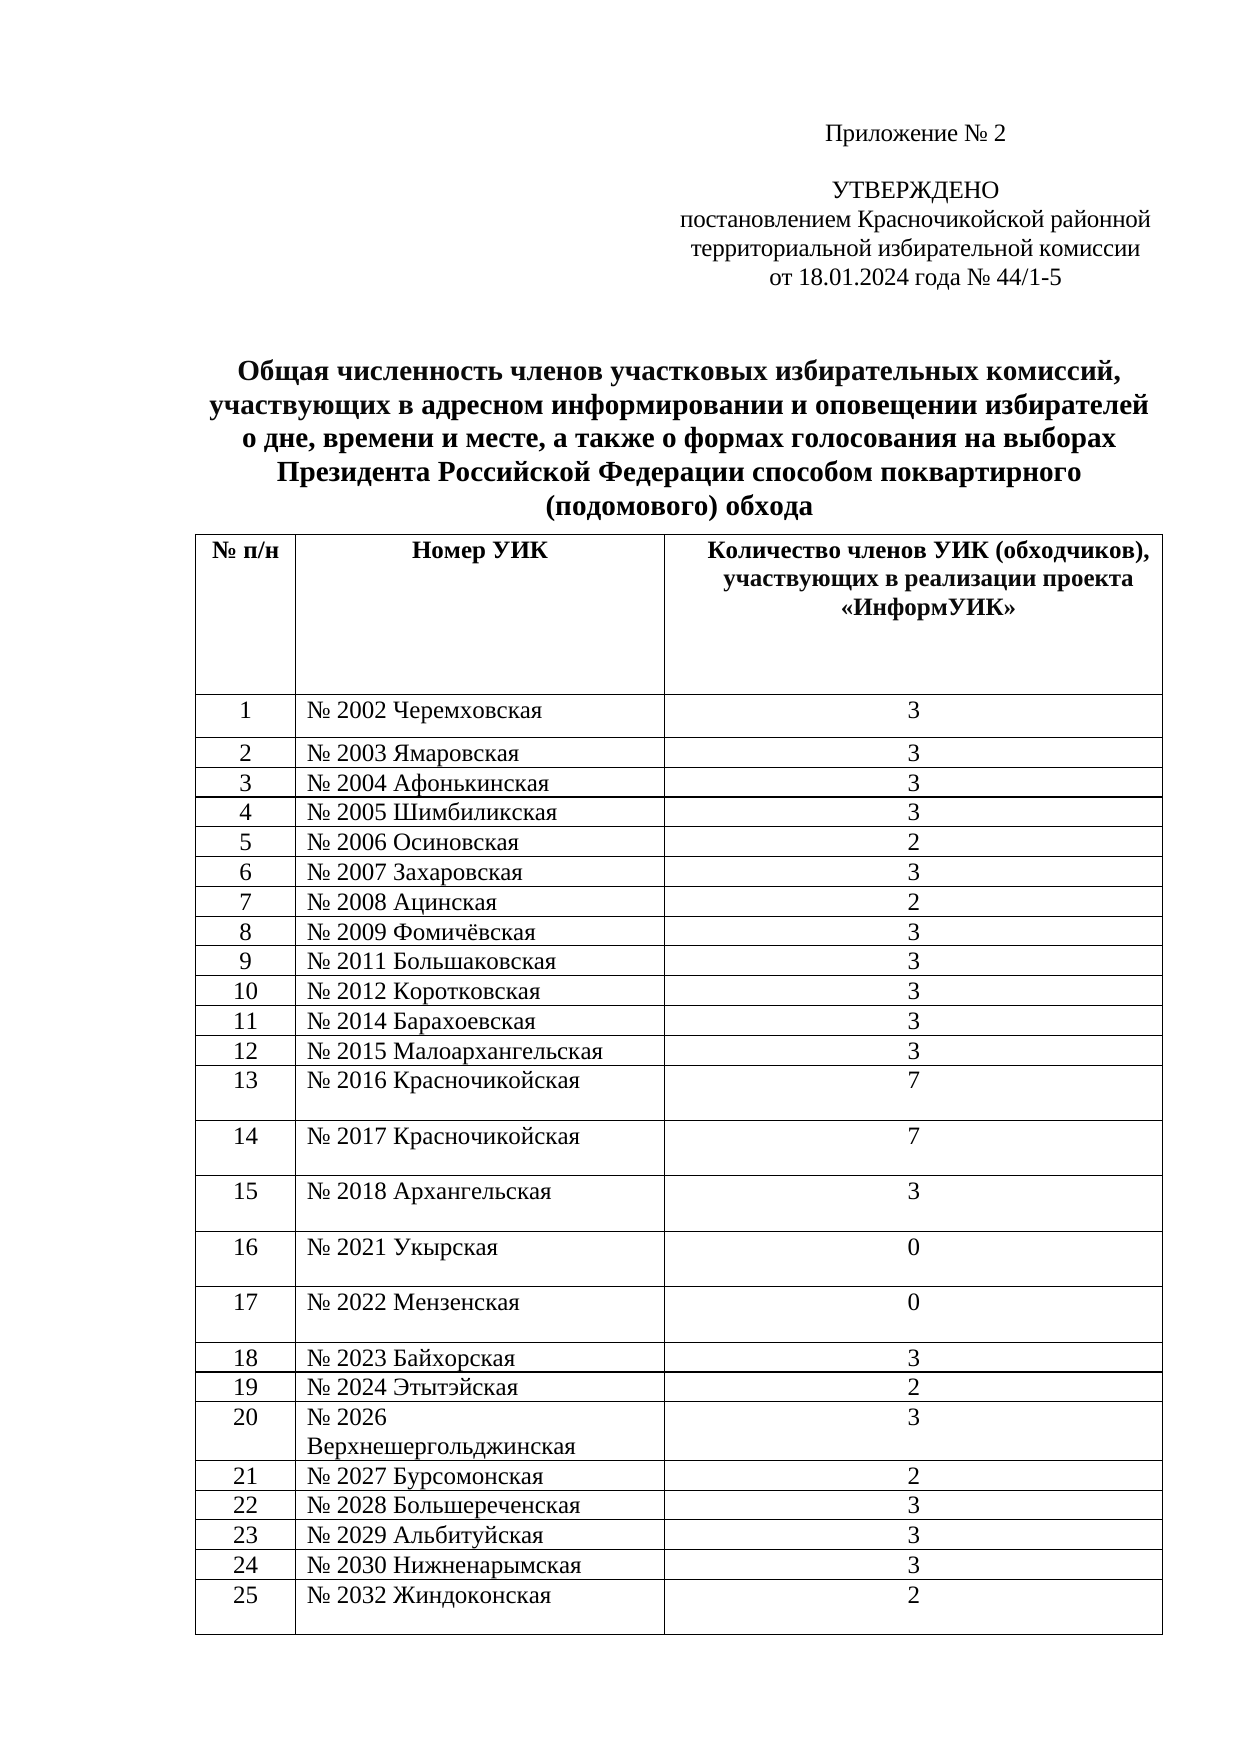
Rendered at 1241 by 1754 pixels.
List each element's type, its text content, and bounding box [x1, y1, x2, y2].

table_cell 9 [196, 946, 295, 975]
table_cell 2 [665, 887, 1162, 916]
text УТВЕРЖДЕНО [679, 176, 1152, 204]
table_cell 0 [665, 1232, 1162, 1286]
table_cell № 2017 Красночикойская [296, 1121, 664, 1175]
table_cell 4 [196, 798, 295, 826]
table_cell 18 [196, 1343, 295, 1371]
table_cell № 2022 Мензенская [296, 1287, 664, 1342]
table_cell 3 [665, 1550, 1162, 1579]
table_cell 3 [665, 768, 1162, 796]
table_cell 3 [665, 976, 1162, 1005]
table_cell 19 [196, 1373, 295, 1401]
table_cell 3 [665, 1402, 1162, 1460]
table_cell 2 [665, 1373, 1162, 1401]
table_cell 14 [196, 1121, 295, 1175]
table_cell 7 [665, 1066, 1162, 1120]
table_header Количество членов УИК (обходчиков), участвующих в реализации проекта «ИнформУИК» [665, 535, 1162, 694]
table_cell 15 [196, 1176, 295, 1231]
table_cell № 2011 Большаковская [296, 946, 664, 975]
table_cell № 2003 Ямаровская [296, 738, 664, 767]
table_cell № 2002 Черемховская [296, 695, 664, 737]
table_cell 22 [196, 1491, 295, 1519]
table_cell № 2004 Афонькинская [296, 768, 664, 796]
table_cell № 2030 Нижненарымская [296, 1550, 664, 1579]
table_cell 1 [196, 695, 295, 737]
table_header Номер УИК [296, 535, 664, 694]
table_cell 17 [196, 1287, 295, 1342]
text постановлением Красночикойской районной территориальной избирательной комиссии от 18.01.2024 года № 44/1-5 [679, 204, 1152, 291]
table_cell 13 [196, 1066, 295, 1120]
table_cell № 2018 Архангельская [296, 1176, 664, 1231]
table_cell 7 [196, 887, 295, 916]
table_cell № 2009 Фомичёвская [296, 917, 664, 945]
table_cell 2 [665, 1580, 1162, 1634]
table_cell № 2021 Укырская [296, 1232, 664, 1286]
table_cell 16 [196, 1232, 295, 1286]
table_cell № 2014 Барахоевская [296, 1006, 664, 1035]
table_cell № 2007 Захаровская [296, 857, 664, 886]
text Общая численность членов участковых избирательных комиссий, участвующих в адресном информировании и оповещении избирателей о дне, времени и месте, а также о формах голосования на выборах Президента Российской Федерации способом поквартирного (подомового) обхода [207, 353, 1152, 521]
table_cell № 2026 Верхнешергольджинская [296, 1402, 664, 1460]
table_cell № 2005 Шимбиликская [296, 798, 664, 826]
table_cell 3 [665, 857, 1162, 886]
table_cell 3 [665, 946, 1162, 975]
table_cell № 2008 Ацинская [296, 887, 664, 916]
table_cell № 2015 Малоархангельская [296, 1036, 664, 1064]
table_cell № 2016 Красночикойская [296, 1066, 664, 1120]
table_cell № 2006 Осиновская [296, 827, 664, 856]
table_cell 25 [196, 1580, 295, 1634]
table_cell 2 [665, 827, 1162, 856]
table_cell 3 [665, 1491, 1162, 1519]
table_cell № 2028 Большереченская [296, 1491, 664, 1519]
table_cell 8 [196, 917, 295, 945]
table_cell № 2023 Байхорская [296, 1343, 664, 1371]
table_cell 3 [665, 738, 1162, 767]
table_cell 11 [196, 1006, 295, 1035]
table_cell 3 [665, 1176, 1162, 1231]
table_cell № 2024 Этытэйская [296, 1373, 664, 1401]
table_cell 12 [196, 1036, 295, 1064]
table_cell 10 [196, 976, 295, 1005]
table_cell 3 [665, 1006, 1162, 1035]
table_cell 2 [196, 738, 295, 767]
table_cell 0 [665, 1287, 1162, 1342]
table_cell 3 [665, 917, 1162, 945]
table_cell 24 [196, 1550, 295, 1579]
table_cell № 2029 Альбитуйская [296, 1520, 664, 1549]
table_cell 6 [196, 857, 295, 886]
table_cell 23 [196, 1520, 295, 1549]
table_cell 3 [665, 798, 1162, 826]
table_header № п/н [196, 535, 295, 694]
table_cell 3 [196, 768, 295, 796]
table_cell 2 [665, 1461, 1162, 1489]
table_cell 3 [665, 1343, 1162, 1371]
table_cell 3 [665, 1036, 1162, 1064]
text Приложение № 2 [679, 118, 1152, 147]
table_cell 21 [196, 1461, 295, 1489]
table_cell № 2012 Коротковская [296, 976, 664, 1005]
table_cell 5 [196, 827, 295, 856]
table_cell 7 [665, 1121, 1162, 1175]
table_cell № 2032 Жиндоконская [296, 1580, 664, 1634]
table_cell 3 [665, 695, 1162, 737]
table_cell 20 [196, 1402, 295, 1460]
table_cell № 2027 Бурсомонская [296, 1461, 664, 1489]
table_cell 3 [665, 1520, 1162, 1549]
